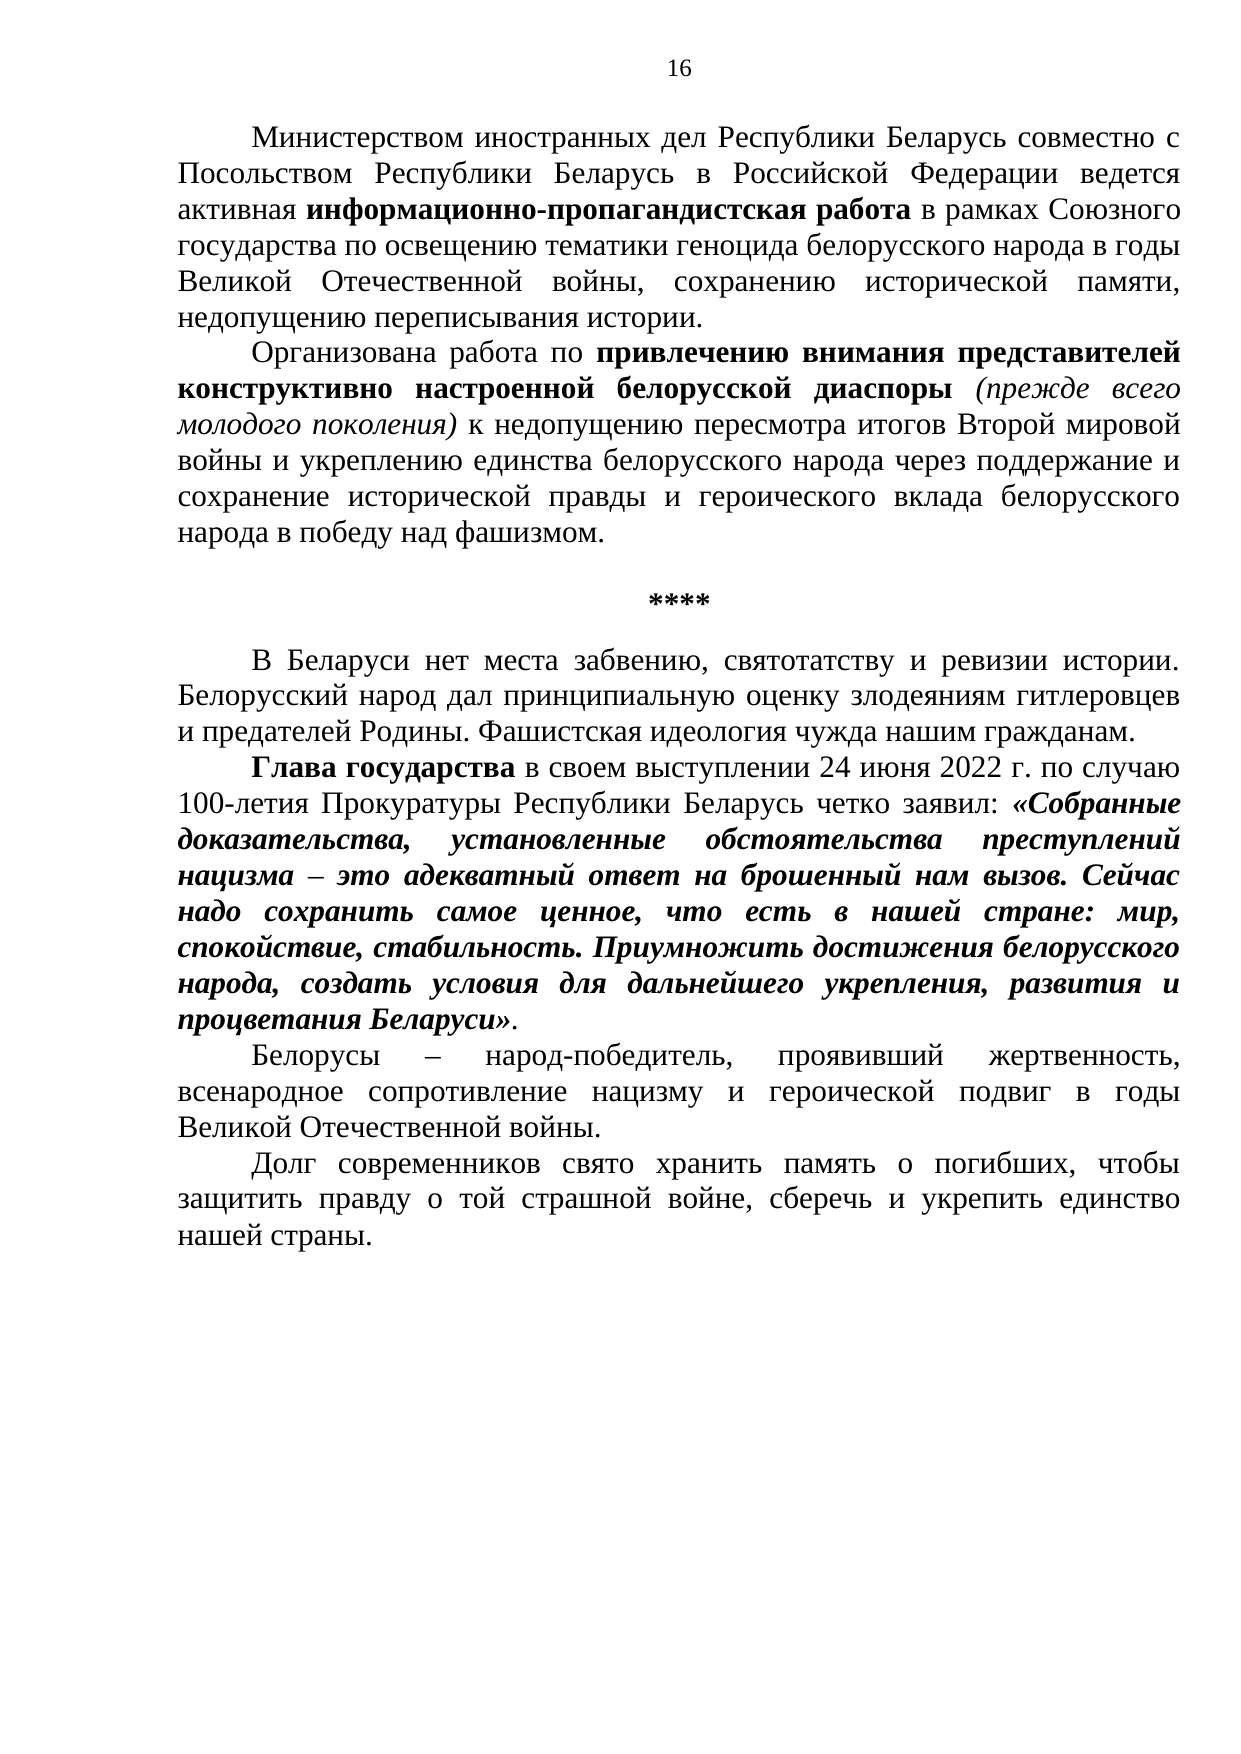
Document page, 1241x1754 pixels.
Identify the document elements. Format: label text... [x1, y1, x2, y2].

text Долг современников свято хранить память о погибших, чтобы защитить правду о той страшной войне, сберечь и укрепить единство нашей страны. [177, 1144, 1181, 1252]
text Министерством иностранных дел Республики Беларусь совместно с Посольством Республики Беларусь в Российской Федерации ведется активная информационно-пропагандистская работа в рамках Союзного государства по освещению тематики геноцида белорусского народа в годы Великой Отечественной войны, сохранению исторической памяти, недопущению переписывания истории. [177, 118, 1181, 334]
text **** [177, 585, 1181, 621]
text В Беларуси нет места забвению, святотатству и ревизии истории. Белорусский народ дал принципиальную оценку злодеяниям гитлеровцев и предателей Родины. Фашистская идеология чужда нашим гражданам. [177, 641, 1181, 748]
text Организована работа по привлечению внимания представителей конструктивно настроенной белорусской диаспоры (прежде всего молодого поколения) к недопущению пересмотра итогов Второй мировой войны и укреплению единства белорусского народа через поддержание и сохранение исторической правды и героического вклада белорусского народа в победу над фашизмом. [177, 334, 1181, 549]
text Белорусы – народ-победитель, проявивший жертвенность, всенародное сопротивление нацизму и героической подвиг в годы Великой Отечественной войны. [177, 1036, 1181, 1144]
text Глава государства в своем выступлении 24 июня 2022 г. по случаю 100-летия Прокуратуры Республики Беларусь четко заявил: «Собранные доказательства, установленные обстоятельства преступлений нацизма – это адекватный ответ на брошенный нам вызов. Сейчас надо сохранить самое ценное, что есть в нашей стране: мир, спокойствие, стабильность. Приумножить достижения белорусского народа, создать условия для дальнейшего укрепления, развития и процветания Беларуси». [177, 748, 1181, 1036]
